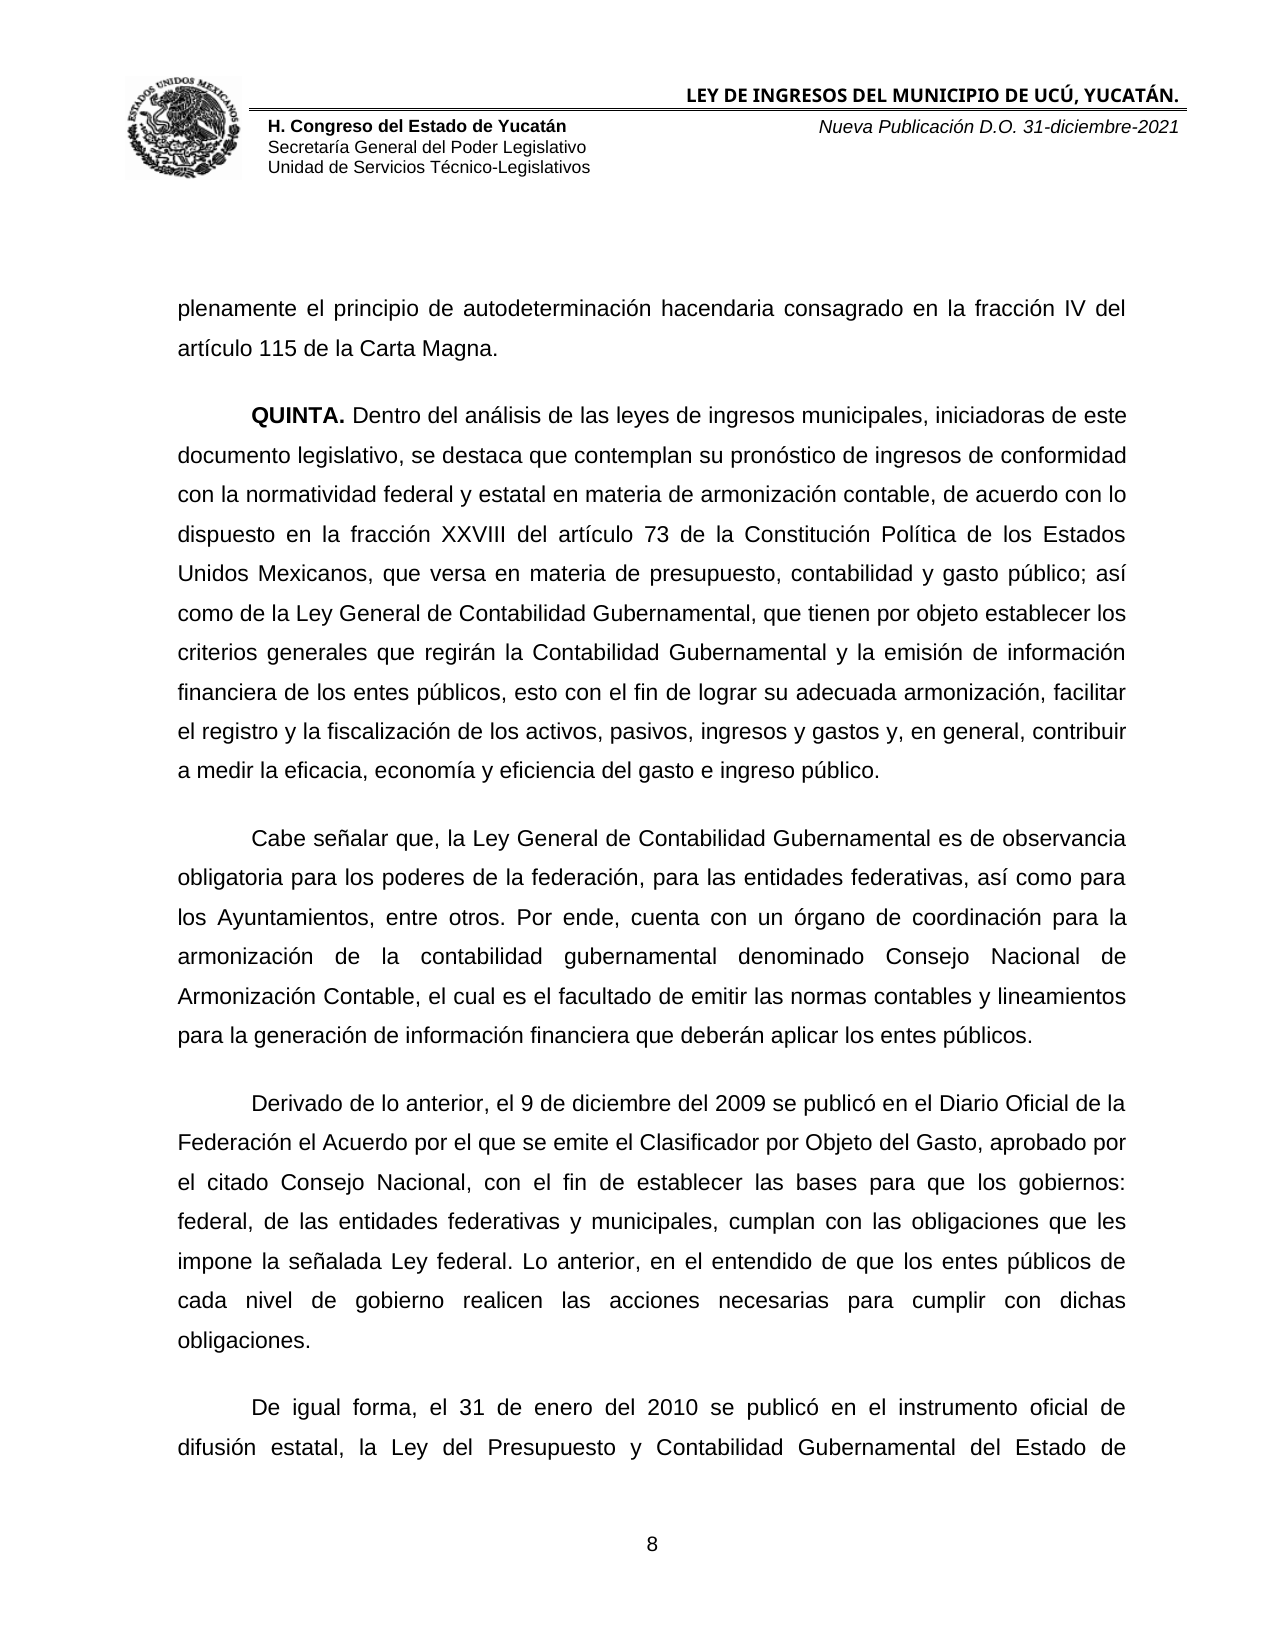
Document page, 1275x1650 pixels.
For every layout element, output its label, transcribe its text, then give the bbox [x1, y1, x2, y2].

text QUINTA. Dentro del análisis de las leyes de ingresos municipales, iniciadoras de este documento legislativo, se destaca que contemplan su pronóstico de ingresos de conformidad con la normatividad federal y estatal en materia de armonización contable, de acuerdo con lo dispuesto en la fracción XXVIII del artículo 73 de la Constitución Política de los Estados Unidos Mexicanos, que versa en materia de presupuesto, contabilidad y gasto público; así como de la Ley General de Contabilidad Gubernamental, que tienen por objeto establecer los criterios generales que regirán la Contabilidad Gubernamental y la emisión de información financiera de los entes públicos, esto con el fin de lograr su adecuada armonización, facilitar el registro y la fiscalización de los activos, pasivos, ingresos y gastos y, en general, contribuir a medir la eficacia, economía y eficiencia del gasto e ingreso público. [177, 402, 1127, 784]
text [177, 295, 1127, 361]
text Derivado de lo anterior, el 9 de diciembre del 2009 se publicó en el Diario Oficial de la Federación el Acuerdo por el que se emite el Clasificador por Objeto del Gasto, aprobado por el citado Consejo Nacional, con el fin de establecer las bases para que los gobiernos: federal, de las entidades federativas y municipales, cumplan con las obligaciones que les impone la señalada Ley federal. Lo anterior, en el entendido de que los entes públicos de cada nivel de gobierno realicen las acciones necesarias para cumplir con dichas obligaciones. [177, 1090, 1127, 1353]
text Cabe señalar que, la Ley General de Contabilidad Gubernamental es de observancia obligatoria para los poderes de la federación, para las entidades federativas, así como para los Ayuntamientos, entre otros. Por ende, cuenta con un órgano de coordinación para la armonización de la contabilidad gubernamental denominado Consejo Nacional de Armonización Contable, el cual es el facultado de emitir las normas contables y lineamientos para la generación de información financiera que deberán aplicar los entes públicos. [177, 825, 1127, 1049]
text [177, 1394, 1127, 1460]
